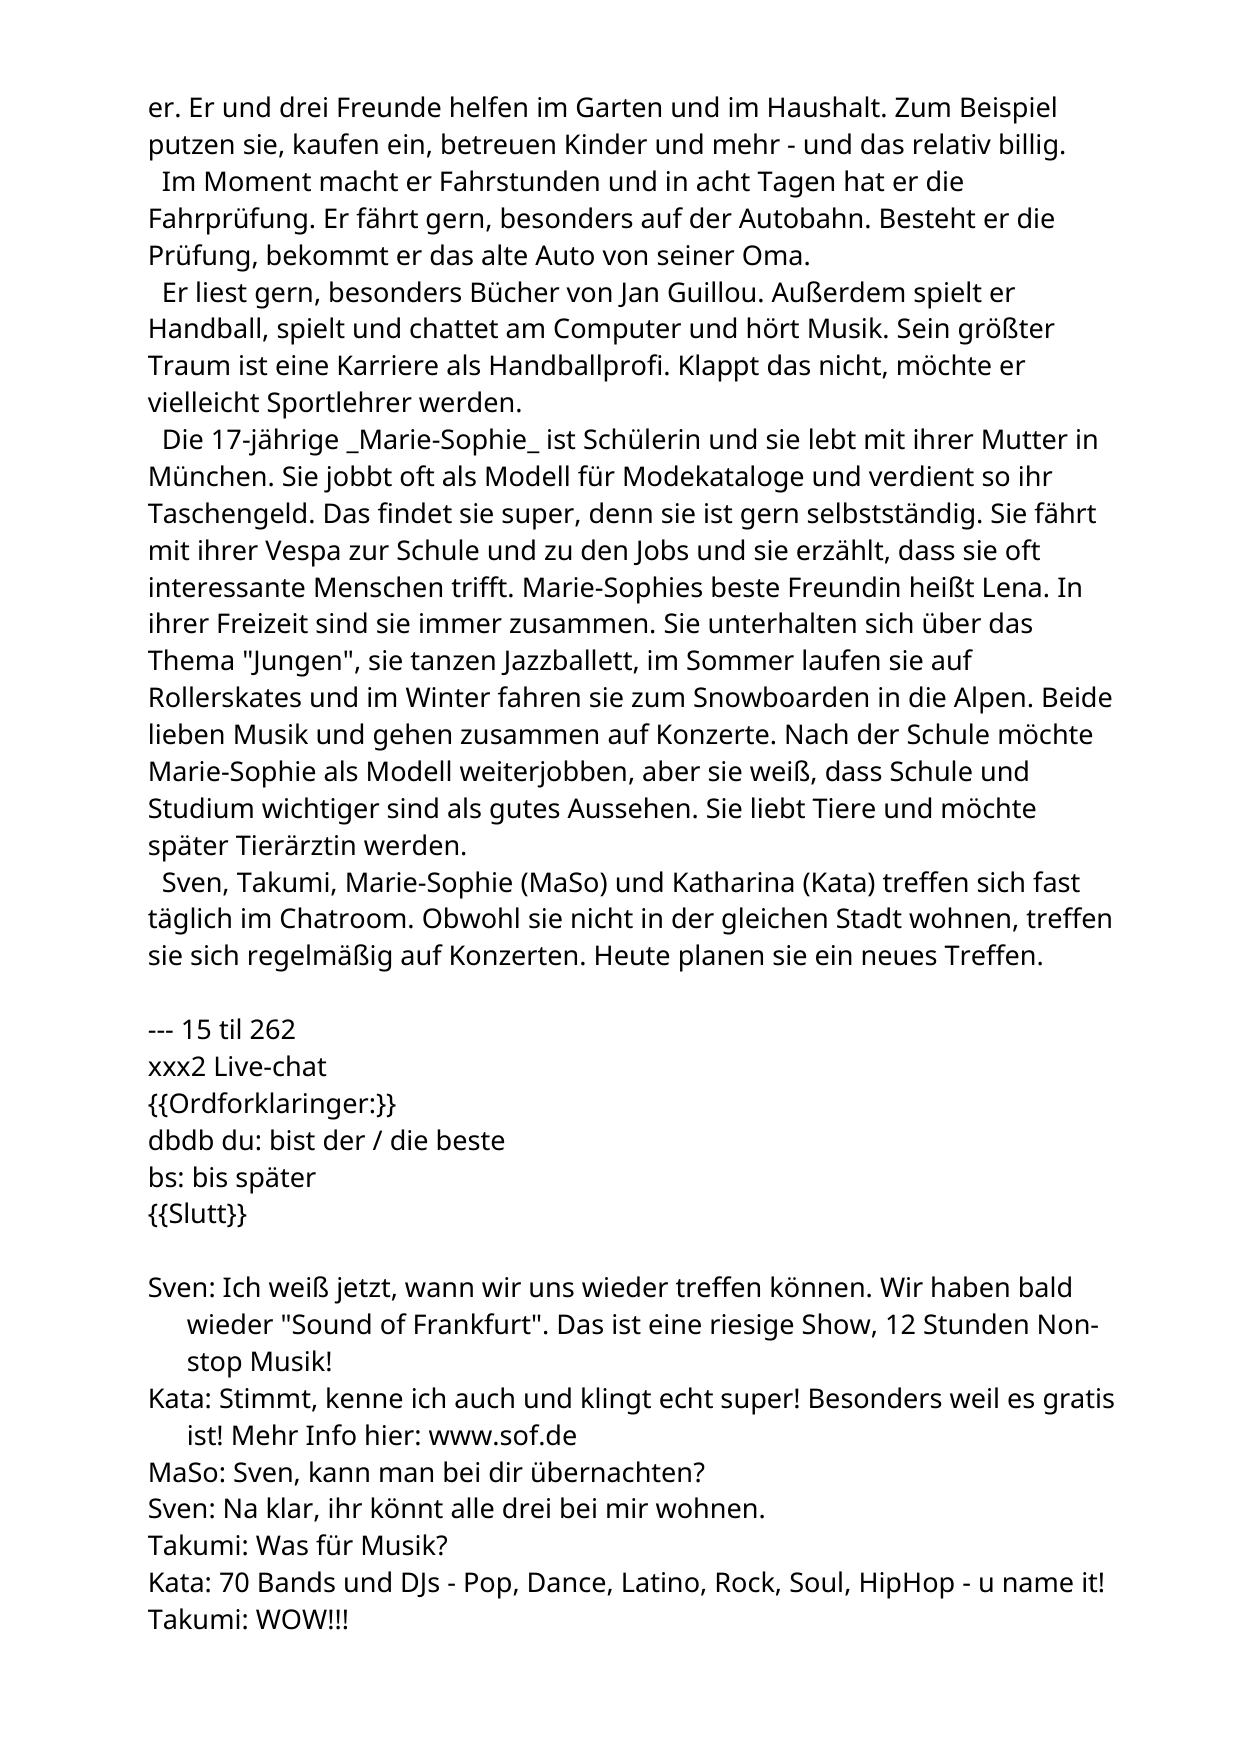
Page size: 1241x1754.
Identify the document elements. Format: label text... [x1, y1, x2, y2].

text Im Moment macht er Fahrstunden und in acht Tagen hat er die Fahrprüfung. Er fährt gern, besonders auf der Autobahn. Besteht er die Prüfung, bekommt er das alte Auto von seiner Oma. [148, 162, 1122, 273]
text Takumi: Was für Musik? [148, 1527, 1122, 1564]
text Er liest gern, besonders Bücher von Jan Guillou. Außerdem spielt er Handball, spielt und chattet am Computer und hört Musik. Sein größter Traum ist eine Karriere als Handballprofi. Klappt das nicht, möchte er vielleicht Sportlehrer werden. [148, 273, 1122, 421]
text Kata: 70 Bands und DJs - Pop, Dance, Latino, Rock, Soul, HipHop - u name it! [148, 1564, 1122, 1601]
text dbdb du: bist der / die beste [148, 1121, 1122, 1158]
text {{Slutt}} [148, 1195, 1122, 1232]
text Sven, Takumi, Marie-Sophie (MaSo) und Katharina (Kata) treffen sich fast täglich im Chatroom. Obwohl sie nicht in der gleichen Stadt wohnen, treffen sie sich regelmäßig auf Konzerten. Heute planen sie ein neues Treffen. [148, 863, 1122, 974]
text bs: bis später [148, 1158, 1122, 1195]
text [148, 89, 1122, 162]
text Takumi: WOW!!! [148, 1601, 1122, 1637]
text Die 17-jährige _Marie-Sophie_ ist Schülerin und sie lebt mit ihrer Mutter in München. Sie jobbt oft als Modell für Modekataloge und verdient so ihr Taschengeld. Das findet sie super, denn sie ist gern selbstständig. Sie fährt mit ihrer Vespa zur Schule und zu den Jobs und sie erzählt, dass sie oft interessante Menschen trifft. Marie-Sophies beste Freundin heißt Lena. In ihrer Freizeit sind sie immer zusammen. Sie unterhalten sich über das Thema "Jungen", sie tanzen Jazzballett, im Sommer laufen sie auf Rollerskates und im Winter fahren sie zum Snowboarden in die Alpen. Beide lieben Musik und gehen zusammen auf Konzerte. Nach der Schule möchte Marie-Sophie als Modell weiterjobben, aber sie weiß, dass Schule und Studium wichtiger sind als gutes Aussehen. Sie liebt Tiere und möchte später Tierärztin werden. [148, 421, 1122, 863]
text {{Ordforklaringer:}} [148, 1084, 1122, 1121]
text MaSo: Sven, kann man bei dir übernachten? [148, 1453, 1122, 1490]
text --- 15 til 262 [148, 1011, 1122, 1047]
subtitle xxx2 Live-chat [148, 1047, 1122, 1084]
text Sven: Na klar, ihr könnt alle drei bei mir wohnen. [148, 1490, 1122, 1527]
text Kata: Stimmt, kenne ich auch und klingt echt super! Besonders weil es gratis ist! Mehr Info hier: www.sof.de [148, 1379, 1122, 1453]
text Sven: Ich weiß jetzt, wann wir uns wieder treffen können. Wir haben bald wieder "Sound of Frankfurt". Das ist eine riesige Show, 12 Stunden Non-stop Musik! [148, 1269, 1122, 1379]
